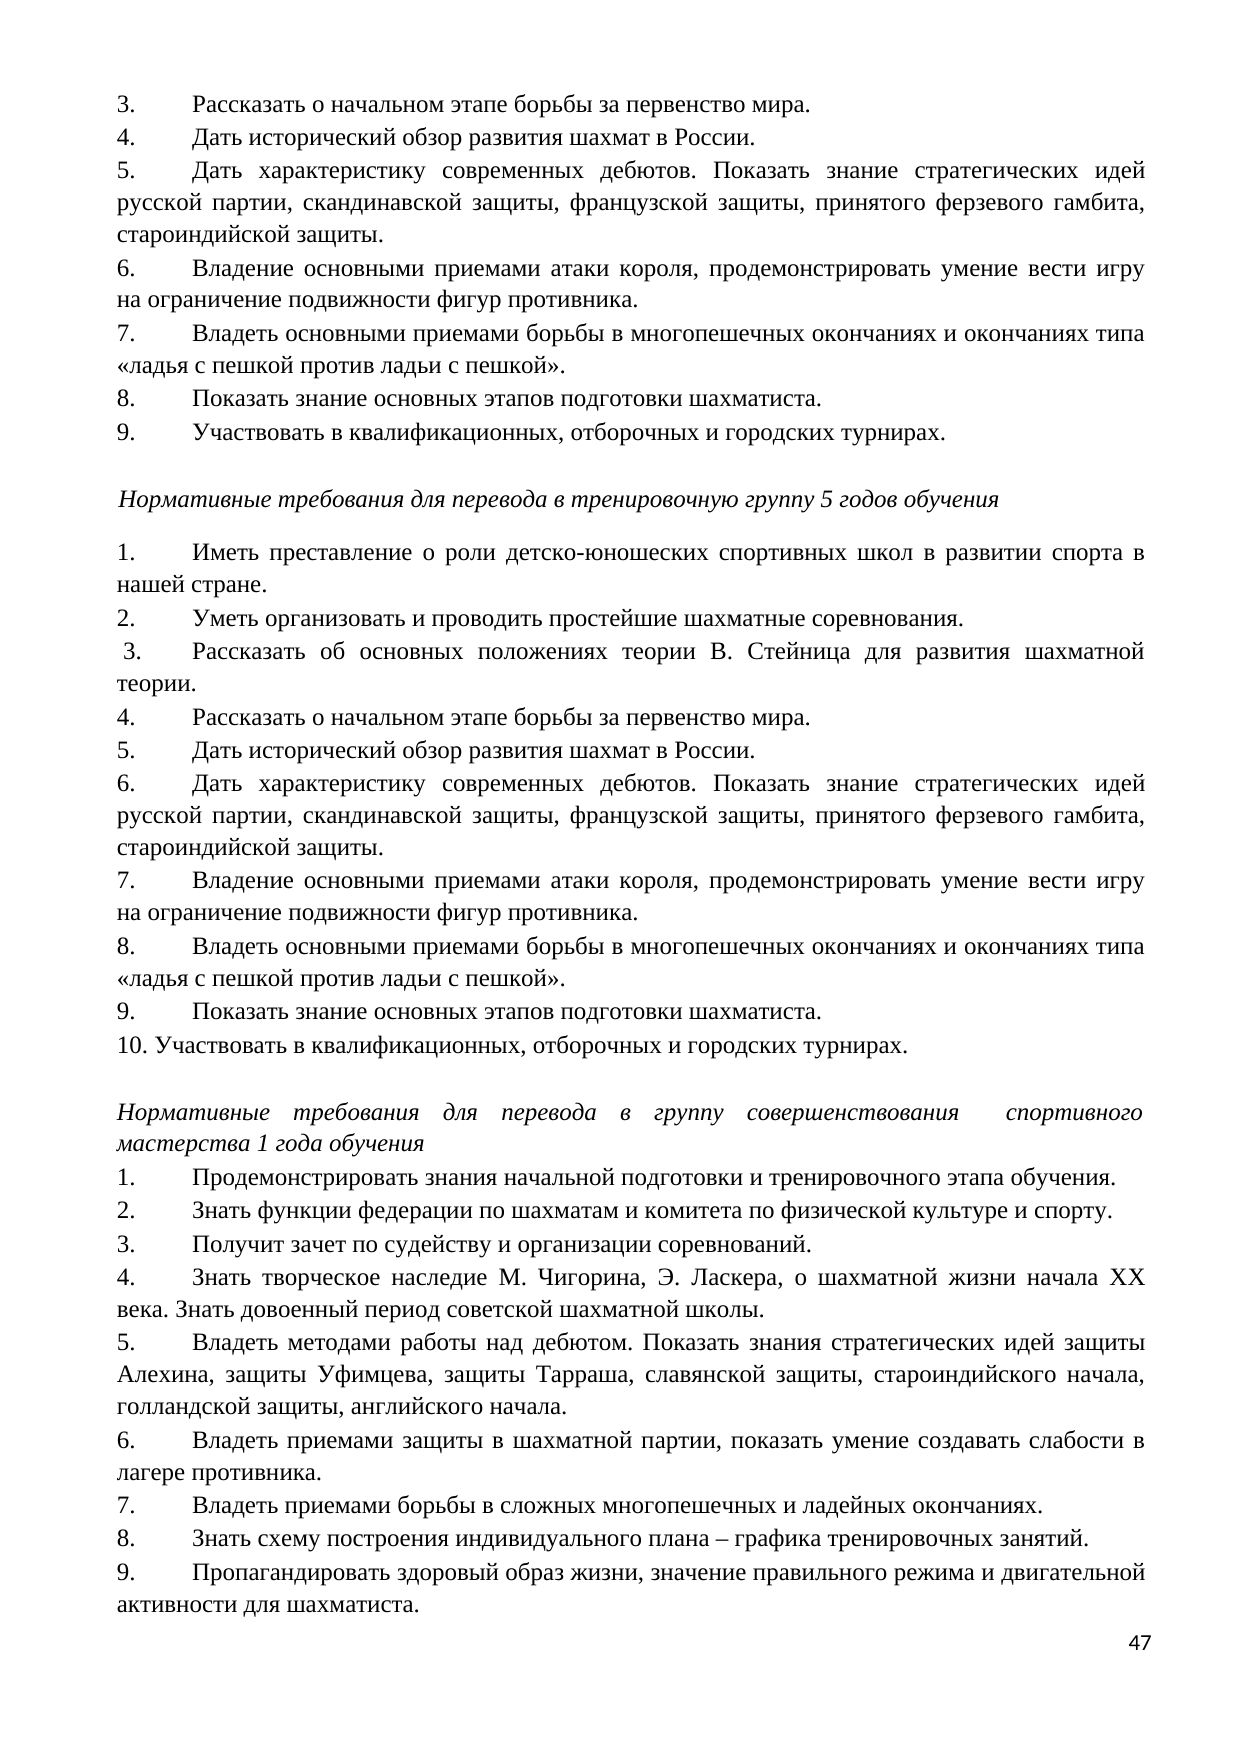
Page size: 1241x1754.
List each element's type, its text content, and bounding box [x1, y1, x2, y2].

text 8. Показать знание основных этапов подготовки шахматиста. [117, 383, 1146, 412]
text 5. Дать исторический обзор развития шахмат в России. [117, 735, 1146, 764]
text 5. Владеть методами работы над дебютом. Показать знания стратегических идей защиты Алехина, защиты Уфимцева, защиты Тарраша, славянской защиты, староиндийского начала, голландской защиты, английского начала. [117, 1327, 1146, 1420]
text 3. Получит зачет по судейству и организации соревнований. [117, 1229, 1146, 1257]
text 7. Владеть приемами борьбы в сложных многопешечных и ладейных окончаниях. [117, 1490, 1146, 1519]
text 4. Рассказать о начальном этапе борьбы за первенство мира. [117, 702, 1146, 730]
text 6. Владеть приемами защиты в шахматной партии, показать умение создавать слабости в лагере противника. [117, 1425, 1146, 1485]
text 9. Пропагандировать здоровый образ жизни, значение правильного режима и двигательной активности для шахматиста. [117, 1557, 1146, 1617]
text 4. Знать творческое наследие М. Чигорина, Э. Ласкера, о шахматной жизни начала XX века. Знать довоенный период советской шахматной школы. [117, 1262, 1146, 1323]
text 3. Рассказать о начальном этапе борьбы за первенство мира. [117, 89, 1146, 117]
text 3. Рассказать об основных положениях теории В. Стейница для развития шахматной теории. [117, 636, 1146, 697]
text 5. Дать характеристику современных дебютов. Показать знание стратегических идей русской партии, скандинавской защиты, французской защиты, принятого ферзевого гамбита, староиндийской защиты. [117, 156, 1146, 248]
text 6. Дать характеристику современных дебютов. Показать знание стратегических идей русской партии, скандинавской защиты, французской защиты, принятого ферзевого гамбита, староиндийской защиты. [117, 768, 1146, 861]
text 8. Владеть основными приемами борьбы в многопешечных окончаниях и окончаниях типа «ладья с пешкой против ладьи с пешкой». [117, 931, 1146, 992]
text 1. Продемонстрировать знания начальной подготовки и тренировочного этапа обучения. [117, 1162, 1146, 1191]
text 7. Владение основными приемами атаки короля, продемонстрировать умение вести игру на ограничение подвижности фигур противника. [117, 866, 1146, 926]
text 2. Уметь организовать и проводить простейшие шахматные соревнования. [117, 603, 1146, 632]
text 1. Иметь преставление о роли детско-юношеских спортивных школ в развитии спорта в нашей стране. [117, 537, 1146, 598]
text 7. Владеть основными приемами борьбы в многопешечных окончаниях и окончаниях типа «ладья с пешкой против ладьи с пешкой». [117, 318, 1146, 379]
text 6. Владение основными приемами атаки короля, продемонстрировать умение вести игру на ограничение подвижности фигур противника. [117, 253, 1146, 313]
text 9. Участвовать в квалификационных, отборочных и городских турнирах. [117, 417, 1146, 446]
text 4. Дать исторический обзор развития шахмат в России. [117, 122, 1146, 151]
text 2. Знать функции федерации по шахматам и комитета по физической культуре и спорту. [117, 1195, 1146, 1224]
text 10. Участвовать в квалификационных, отборочных и городских турнирах. [117, 1030, 1146, 1058]
text Нормативные требования для перевода в группу совершенствования спортивного мастерства 1 года обучения [117, 1097, 1146, 1157]
text 8. Знать схему построения индивидуального плана – графика тренировочных занятий. [117, 1523, 1146, 1552]
list Нормативные требования для перевода в тренировочную группу 5 годов обучения [118, 484, 1152, 512]
text 9. Показать знание основных этапов подготовки шахматиста. [117, 996, 1146, 1025]
